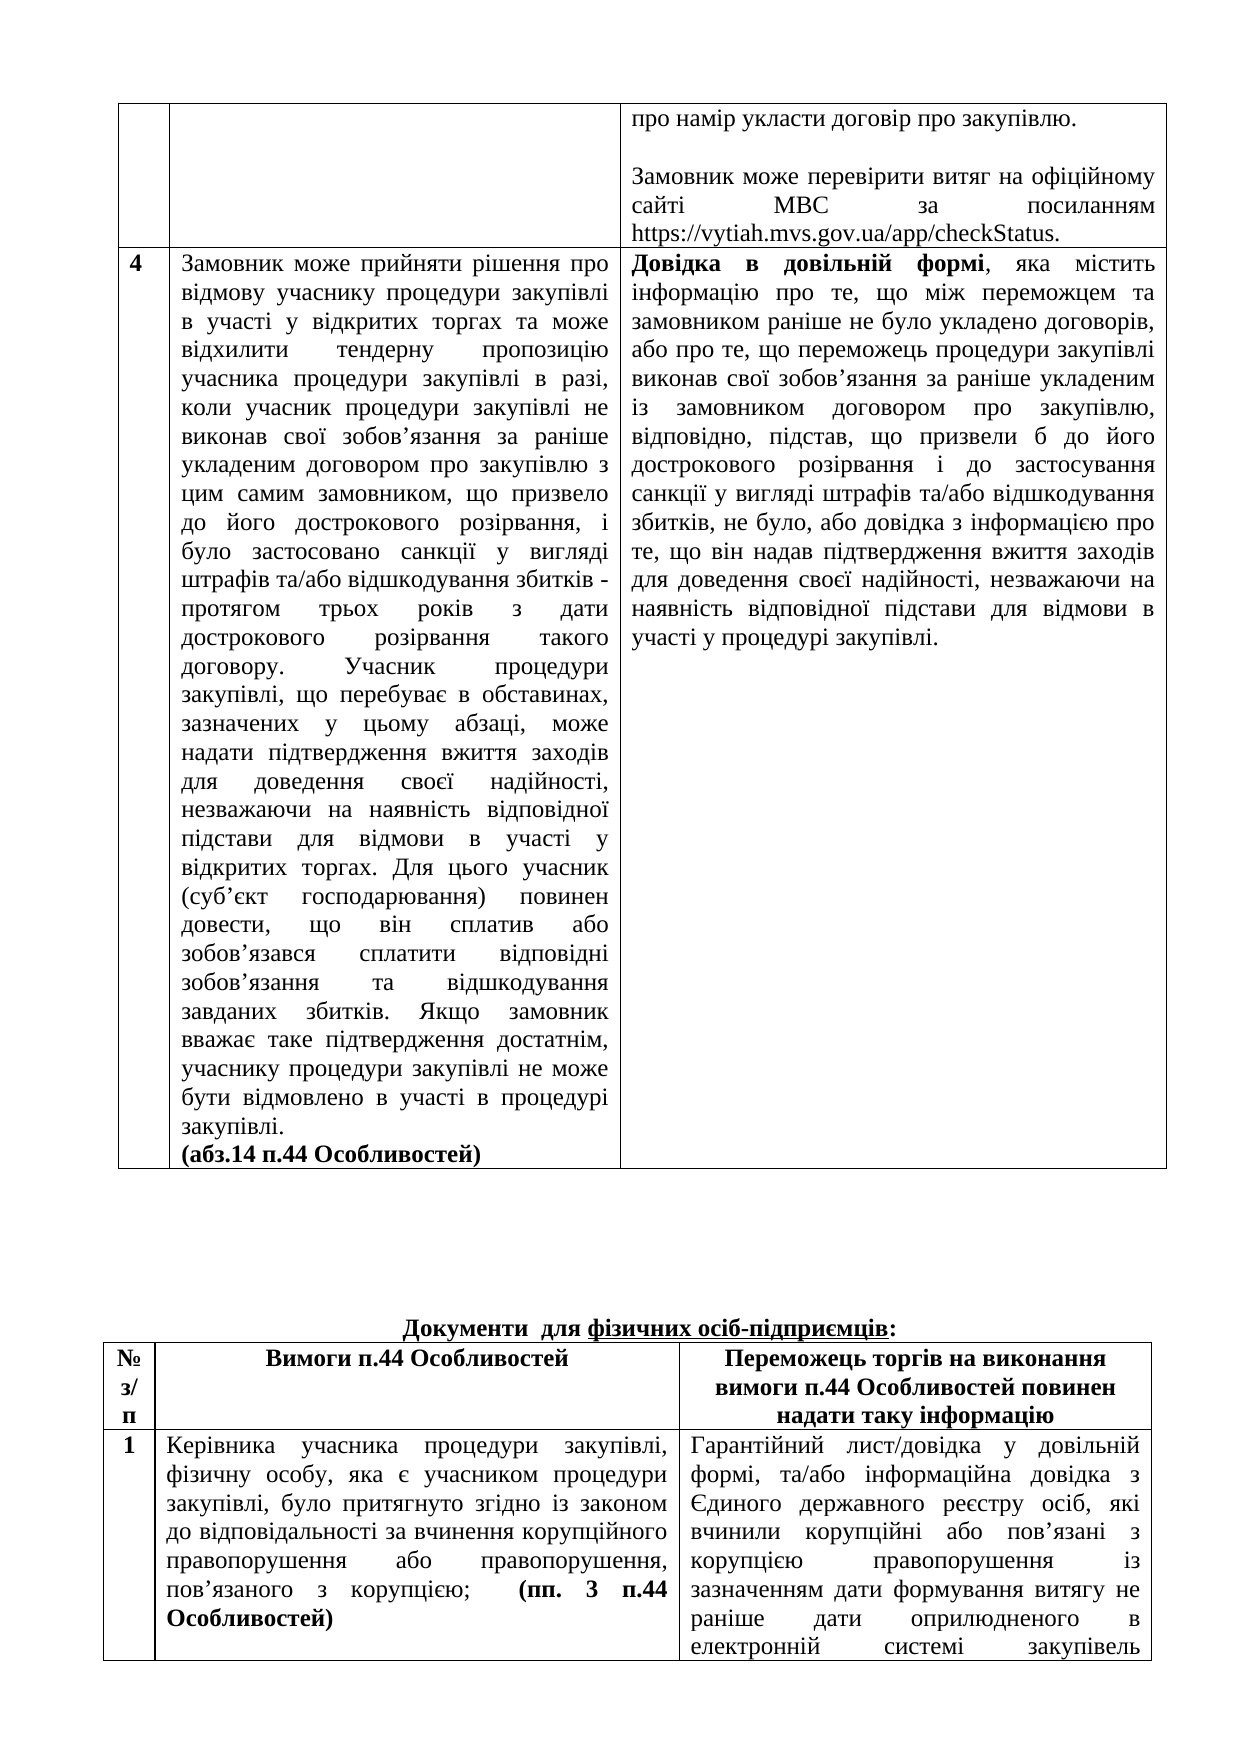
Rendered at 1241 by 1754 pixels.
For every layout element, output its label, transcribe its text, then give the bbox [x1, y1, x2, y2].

table_cell 3 [119, 104, 169, 247]
table_cell 4 [119, 248, 169, 1168]
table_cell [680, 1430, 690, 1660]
table_header №з/п [104, 1343, 154, 1429]
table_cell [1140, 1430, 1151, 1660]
text Документи для фізичних осіб-підприємців: [148, 1313, 1152, 1342]
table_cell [621, 104, 1166, 247]
table_header Переможець торгів на виконання вимоги п.44 Особливостей повинен надати таку інформацію [680, 1343, 1151, 1429]
table_cell 1 [104, 1430, 154, 1660]
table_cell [170, 104, 620, 247]
table_cell Довідка в довільній формі, яка містить інформацію про те, що між переможцем та замовником раніше не було укладено договорів, або про те, що переможець процедури закупівлі виконав свої зобов’язання за раніше укладеним із замовником договором про закупівлю, відповідно, підстав, що призвели б до його дострокового розірвання і до застосування санкції у вигляді штрафів та/або відшкодування збитків, не було, або довідка з інформацією про те, що він надав підтвердження вжиття заходів для доведення своєї надійності, незважаючи на наявність відповідної підстави для відмови в участі у процедурі закупівлі. [621, 248, 1166, 1168]
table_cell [156, 1430, 679, 1660]
table_cell Замовник може прийняти рішення про відмову учаснику процедури закупівлі в участі у відкритих торгах та може відхилити тендерну пропозицію учасника процедури закупівлі в разі, коли учасник процедури закупівлі не виконав свої зобов’язання за раніше укладеним договором про закупівлю з цим самим замовником, що призвело до його дострокового розірвання, і було застосовано санкції у вигляді штрафів та/або відшкодування збитків - протягом трьох років з дати дострокового розірвання такого договору. Учасник процедури закупівлі, що перебуває в обставинах, зазначених у цьому абзаці, може надати підтвердження вжиття заходів для доведення своєї надійності, незважаючи на наявність відповідної підстави для відмови в участі у відкритих торгах. Для цього учасник (суб’єкт господарювання) повинен довести, що він сплатив або зобов’язався сплатити відповідні зобов’язання та відшкодування завданих збитків. Якщо замовник вважає таке підтвердження достатнім, учаснику процедури закупівлі не може бути відмовлено в участі в процедурі закупівлі. (абз.14 п.44 Особливостей) [170, 248, 620, 1168]
table_header Вимоги п.44 Особливостей [156, 1343, 679, 1429]
